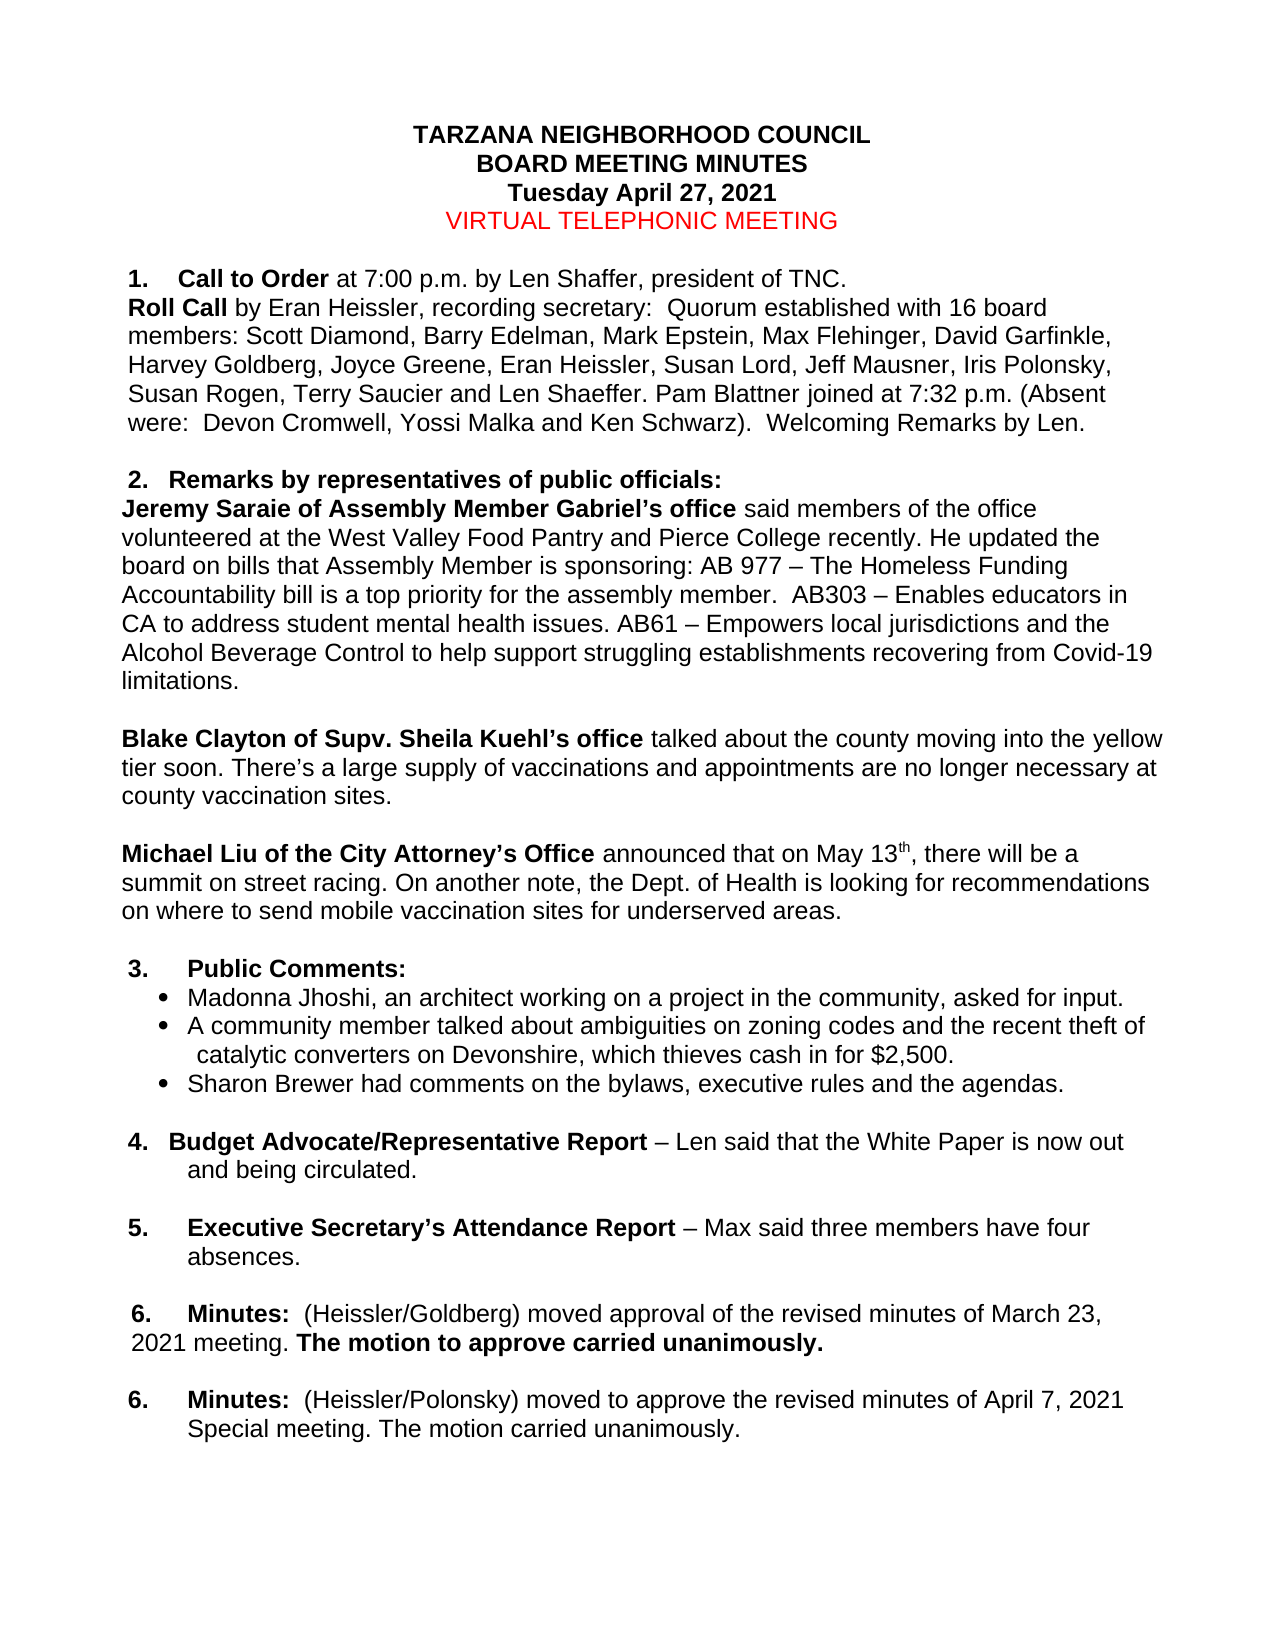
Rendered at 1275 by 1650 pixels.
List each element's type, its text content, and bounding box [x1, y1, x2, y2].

list Public Comments: [128, 954, 1162, 982]
text Tuesday April 27, 2021 [121, 177, 1162, 206]
text Blake Clayton of Supv. Sheila Kuehl’s office talked about the county moving into the yellow tier soon. There’s a large supply of vaccinations and appointments are no longer necessary at county vaccination sites. [121, 724, 1162, 810]
list Call to Order at 7:00 p.m. by Len Shaffer, president of TNC. [128, 264, 1162, 292]
text Roll Call by Eran Heissler, recording secretary: Quorum established with 16 board members: Scott Diamond, Barry Edelman, Mark Epstein, Max Flehinger, David Garfinkle, Harvey Goldberg, Joyce Greene, Eran Heissler, Susan Lord, Jeff Mausner, Iris Polonsky, Susan Rogen, Terry Saucier and Len Shaeffer. Pam Blattner joined at 7:32 p.m. (Absent were: Devon Cromwell, Yossi Malka and Ken Schwarz). Welcoming Remarks by Len. [128, 292, 1162, 436]
list A community member talked about ambiguities on zoning codes and the recent theft of catalytic converters on Devonshire, which thieves cash in for $2,500. [159, 1011, 1162, 1069]
list Minutes: (Heissler/Polonsky) moved to approve the revised minutes of April 7, 2021 Special meeting. The motion carried unanimously. [128, 1385, 1162, 1443]
text Jeremy Saraie of Assembly Member Gabriel’s office said members of the office volunteered at the West Valley Food Pantry and Pierce College recently. He updated the board on bills that Assembly Member is sponsoring: AB 977 – The Homeless Funding Accountability bill is a top priority for the assembly member. AB303 – Enables educators in CA to address student mental health issues. AB61 – Empowers local jurisdictions and the Alcohol Beverage Control to help support struggling establishments recovering from Covid-19 limitations. [121, 494, 1162, 695]
list Remarks by representatives of public officials: [128, 465, 1162, 494]
text VIRTUAL TELEPHONIC MEETING [121, 206, 1162, 235]
title TARZANA NEIGHBORHOOD COUNCIL [121, 120, 1162, 149]
list Executive Secretary’s Attendance Report – Max said three members have four absences. [128, 1213, 1162, 1270]
title BOARD MEETING MINUTES [121, 149, 1162, 177]
text 6. Minutes: (Heissler/Goldberg) moved approval of the revised minutes of March 23, 2021 meeting. The motion to approve carried unanimously. [131, 1299, 1162, 1357]
list Budget Advocate/Representative Report – Len said that the White Paper is now out and being circulated. [128, 1127, 1162, 1184]
text Michael Liu of the City Attorney’s Office announced that on May 13th, there will be a summit on street racing. On another note, the Dept. of Health is looking for recommendations on where to send mobile vaccination sites for underserved areas. [121, 839, 1162, 925]
list Madonna Jhoshi, an architect working on a project in the community, asked for input. [159, 982, 1162, 1011]
list Sharon Brewer had comments on the bylaws, executive rules and the agendas. [159, 1069, 1162, 1098]
